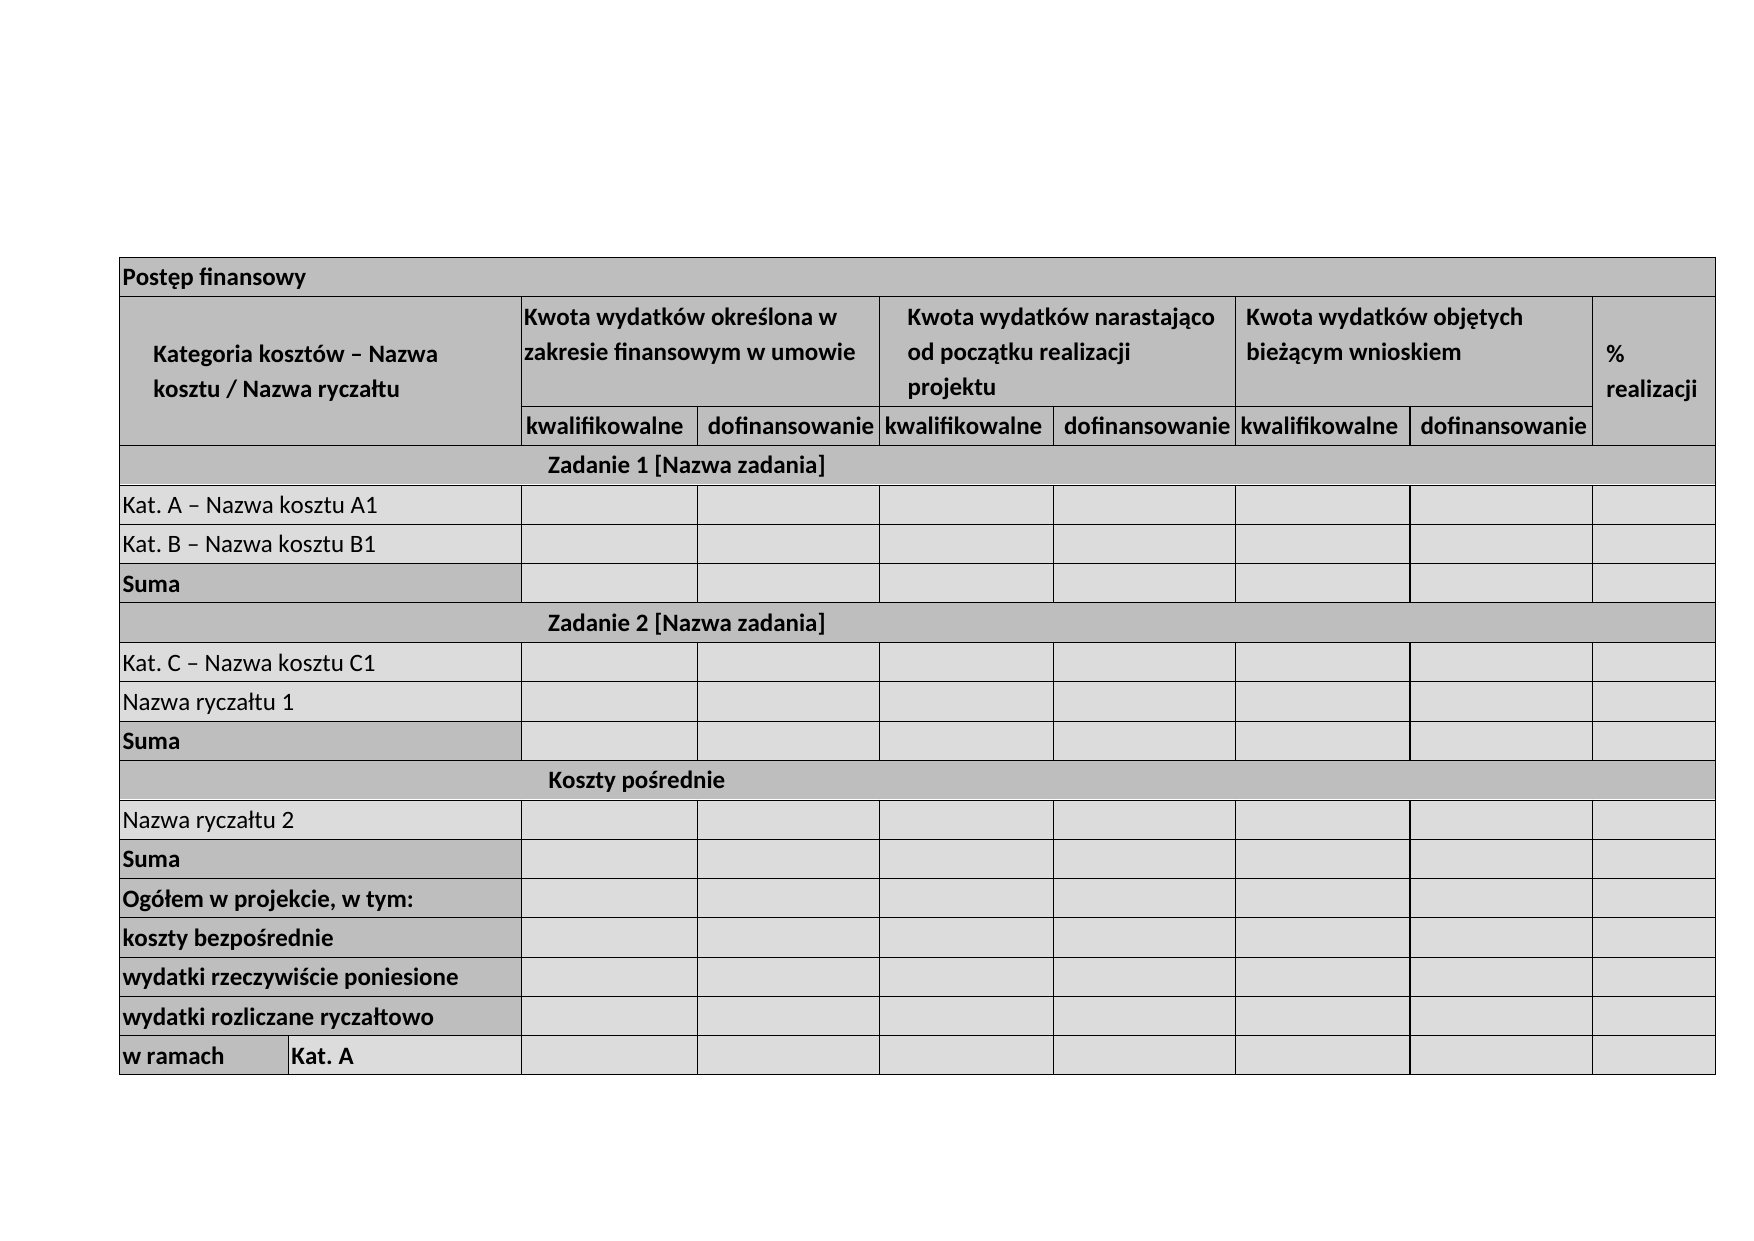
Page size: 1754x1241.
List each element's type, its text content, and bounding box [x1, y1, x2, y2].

table_cell [698, 1036, 879, 1074]
table_cell [120, 446, 521, 484]
table_cell [1054, 879, 1235, 917]
table_cell [1236, 722, 1409, 760]
table_cell dofinansowanie [1054, 407, 1235, 445]
table_cell [698, 997, 879, 1035]
table_cell [1593, 643, 1715, 681]
table_cell [698, 958, 879, 996]
table_cell [1236, 525, 1409, 563]
table_cell [1411, 682, 1592, 721]
table_cell koszty bezpośrednie [120, 918, 521, 957]
table_cell [1054, 801, 1235, 839]
table_cell [522, 722, 697, 760]
table_cell Nazwa ryczałtu 1 [120, 682, 521, 721]
table_cell [1236, 446, 1592, 484]
table_cell [1054, 564, 1235, 602]
table_cell [1054, 840, 1235, 878]
table_cell [1054, 643, 1235, 681]
table_cell [1411, 958, 1592, 996]
table_cell [1593, 997, 1715, 1035]
table_cell [698, 486, 879, 524]
table_header [521, 258, 1236, 296]
table_cell Suma [120, 564, 521, 602]
table_cell [880, 564, 1053, 602]
table_cell wydatki rozliczane ryczałtowo [120, 997, 521, 1035]
table_cell [522, 564, 697, 602]
table_cell Kat. A [289, 1036, 521, 1074]
table_cell [698, 643, 879, 681]
table_cell [1054, 918, 1235, 957]
table_cell Ogółem w projekcie, w tym: [120, 879, 521, 917]
table_cell [522, 682, 697, 721]
table_cell [698, 525, 879, 563]
table_cell [880, 879, 1053, 917]
table_cell [698, 682, 879, 721]
table_cell [1236, 564, 1409, 602]
table_cell [522, 958, 697, 996]
table_cell Koszty pośrednie [521, 761, 1236, 799]
table_cell [120, 603, 521, 642]
table_cell [1411, 486, 1592, 524]
table_cell [880, 801, 1053, 839]
table_cell [880, 918, 1053, 957]
table_cell [880, 682, 1053, 721]
table_cell [698, 879, 879, 917]
table_cell [522, 840, 697, 878]
table_header [1236, 258, 1592, 296]
table_cell [1054, 958, 1235, 996]
table_cell [1236, 603, 1592, 642]
table_cell [1411, 722, 1592, 760]
table_cell Kwota wydatków narastająco od początku realizacji projektu [880, 297, 1235, 406]
table_cell Zadanie 1 [Nazwa zadania] [521, 446, 1236, 484]
table_cell [880, 840, 1053, 878]
table_cell [522, 918, 697, 957]
table_cell [880, 722, 1053, 760]
table_cell [1054, 722, 1235, 760]
table_cell [1054, 1036, 1235, 1074]
table_cell Kat. A – Nazwa kosztu A1 [120, 486, 521, 524]
table_cell [1236, 1036, 1409, 1074]
table_cell [120, 761, 521, 799]
table_header [1592, 258, 1715, 296]
table_cell [1236, 761, 1592, 799]
table_cell [1236, 486, 1409, 524]
table_cell [698, 840, 879, 878]
table_cell [880, 1036, 1053, 1074]
table_cell [522, 879, 697, 917]
table_cell [1593, 1036, 1715, 1074]
table_cell [522, 486, 697, 524]
table_cell [1411, 525, 1592, 563]
table_cell Kwota wydatków określona w zakresie finansowym w umowie [522, 297, 879, 406]
table_cell [880, 643, 1053, 681]
table_cell [880, 486, 1053, 524]
table_cell kwalifikowalne [522, 407, 697, 445]
table_cell [1236, 643, 1409, 681]
table_cell Suma [120, 722, 521, 760]
table_cell [522, 643, 697, 681]
table_cell [1592, 446, 1715, 484]
table_cell [698, 722, 879, 760]
table_cell Kat. B – Nazwa kosztu B1 [120, 525, 521, 563]
table_cell [1236, 997, 1409, 1035]
table_cell [1236, 918, 1409, 957]
table_cell [1236, 879, 1409, 917]
table_cell [1593, 840, 1715, 878]
table_cell [1054, 486, 1235, 524]
table_cell [1411, 564, 1592, 602]
table_cell [1411, 1036, 1592, 1074]
table_cell [1054, 525, 1235, 563]
table_cell [522, 997, 697, 1035]
table_cell Kat. C – Nazwa kosztu C1 [120, 643, 521, 681]
table_cell [1054, 997, 1235, 1035]
table_cell [1236, 958, 1409, 996]
table_cell [880, 997, 1053, 1035]
table_cell [698, 918, 879, 957]
table_cell [880, 958, 1053, 996]
table_cell [1593, 682, 1715, 721]
table_cell Nazwa ryczałtu 2 [120, 801, 521, 839]
table_cell [698, 564, 879, 602]
table_cell [1411, 997, 1592, 1035]
table_cell [1593, 918, 1715, 957]
table_cell [1593, 879, 1715, 917]
table_cell [1593, 525, 1715, 563]
table_cell Kategoria kosztów – Nazwa kosztu / Nazwa ryczałtu [120, 297, 521, 445]
table_cell [1592, 603, 1715, 642]
table_cell Kwota wydatków objętych bieżącym wnioskiem [1236, 297, 1592, 406]
table_cell % realizacji [1593, 297, 1715, 445]
table_cell [522, 801, 697, 839]
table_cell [120, 1036, 288, 1074]
table_cell [1054, 682, 1235, 721]
table_cell [522, 1036, 697, 1074]
table_cell [1236, 840, 1409, 878]
table_cell Zadanie 2 [Nazwa zadania] [521, 603, 1236, 642]
table_header Postęp finansowy [120, 258, 521, 296]
table_cell [1411, 918, 1592, 957]
table_cell [1411, 879, 1592, 917]
table_cell dofinansowanie [1411, 407, 1592, 445]
table_cell [1593, 722, 1715, 760]
table_cell [1593, 801, 1715, 839]
table_cell Suma [120, 840, 521, 878]
table_cell [698, 801, 879, 839]
table_cell wydatki rzeczywiście poniesione [120, 958, 521, 996]
table_cell [1593, 564, 1715, 602]
table_cell [1411, 643, 1592, 681]
table_cell [1593, 486, 1715, 524]
table_cell [1593, 958, 1715, 996]
table_cell [1592, 761, 1715, 799]
table_cell [1236, 682, 1409, 721]
table_cell [522, 525, 697, 563]
table_cell [880, 525, 1053, 563]
table_cell [1411, 840, 1592, 878]
table_cell kwalifikowalne [1236, 407, 1409, 445]
table_cell dofinansowanie [698, 407, 879, 445]
table_cell [1236, 801, 1409, 839]
table_cell kwalifikowalne [880, 407, 1053, 445]
table_cell [1411, 801, 1592, 839]
